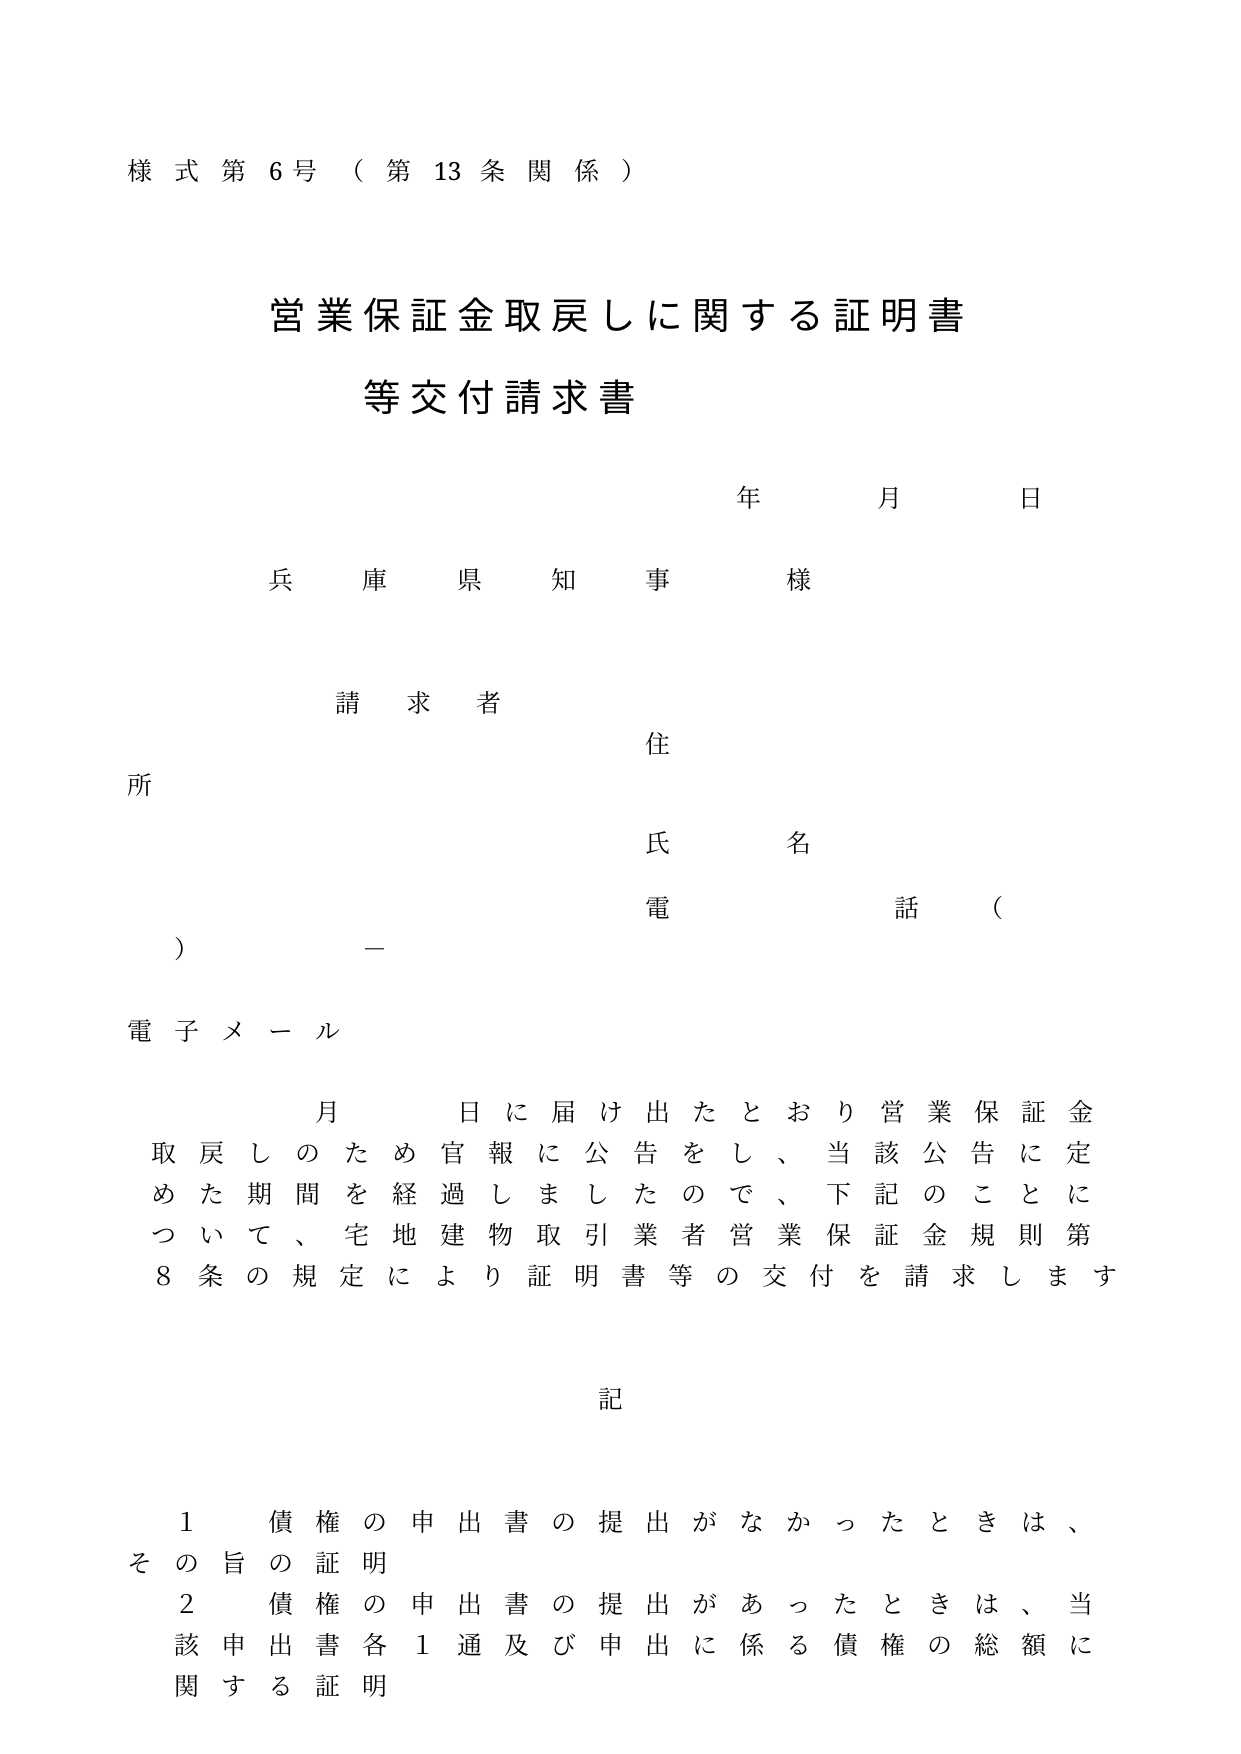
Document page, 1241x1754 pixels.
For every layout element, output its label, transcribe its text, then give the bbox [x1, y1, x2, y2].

text 様式第6号（第13条関係） [127, 149, 971, 190]
text 年 月 日 [127, 477, 1066, 517]
text 住 所 [127, 722, 755, 804]
text 電子メール [127, 968, 1116, 1050]
text 請 求 者 [127, 640, 732, 722]
text 電 話（ ） － 印印 [127, 886, 1025, 968]
subtitle 等交付請求書 [127, 354, 1116, 436]
text ２ 債権の申出書の提出があったときは、当該申出書各１通及び申出に係る債権の総額に関する証明 [127, 1582, 1116, 1705]
text 月 日に届け出たとおり営業保証金取戻しのため官報に公告をし、当該公告に定めた期間を経過しましたので、下記のことについて、宅地建物取引業者営業保証金規則第８条の規定により証明書等の交付を請求します。 [127, 1091, 1116, 1295]
subtitle 営業保証金取戻しに関する証明書 [127, 272, 1116, 354]
subtitle 記 [127, 1377, 1116, 1418]
text 氏 名 [127, 804, 1025, 886]
text 兵 庫 県 知 事 様 [127, 558, 1116, 599]
text １ 債権の申出書の提出がなかったときは、その旨の証明 [127, 1500, 1116, 1582]
